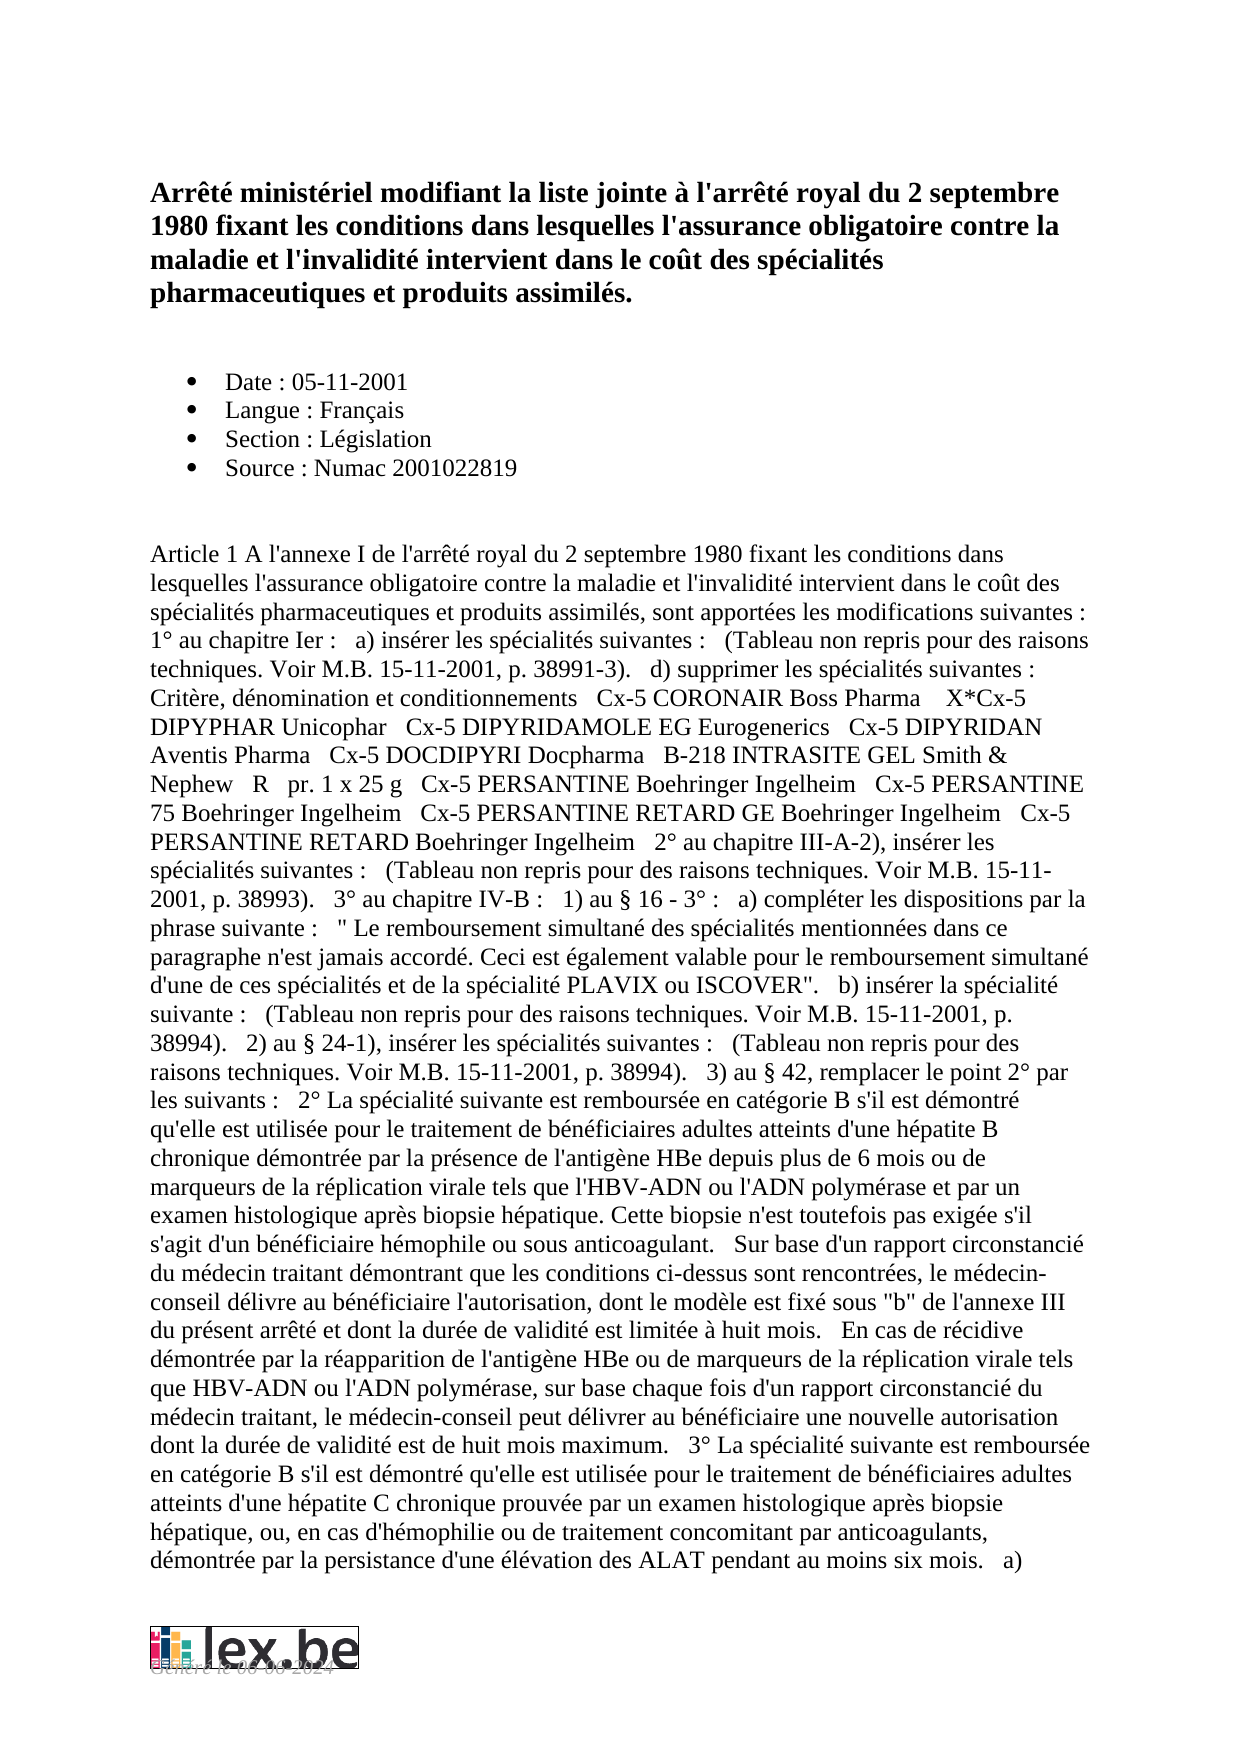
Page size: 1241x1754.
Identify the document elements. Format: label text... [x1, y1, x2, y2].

subtitle Arrêté ministériel modifiant la liste jointe à l'arrêté royal du 2 septembre 1980 fixant les conditions dans lesquelles l'assurance obligatoire contre la maladie et l'invalidité intervient dans le coût des spécialités pharmaceutiques et produits assimilés. [150, 175, 1090, 309]
list Section : Législation [187, 424, 1090, 453]
list Date : 05-11-2001 [187, 367, 1090, 395]
list Langue : Français [187, 395, 1090, 424]
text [150, 539, 1090, 1574]
picture [151, 1627, 358, 1668]
list Source : Numac 2001022819 [187, 453, 1090, 482]
